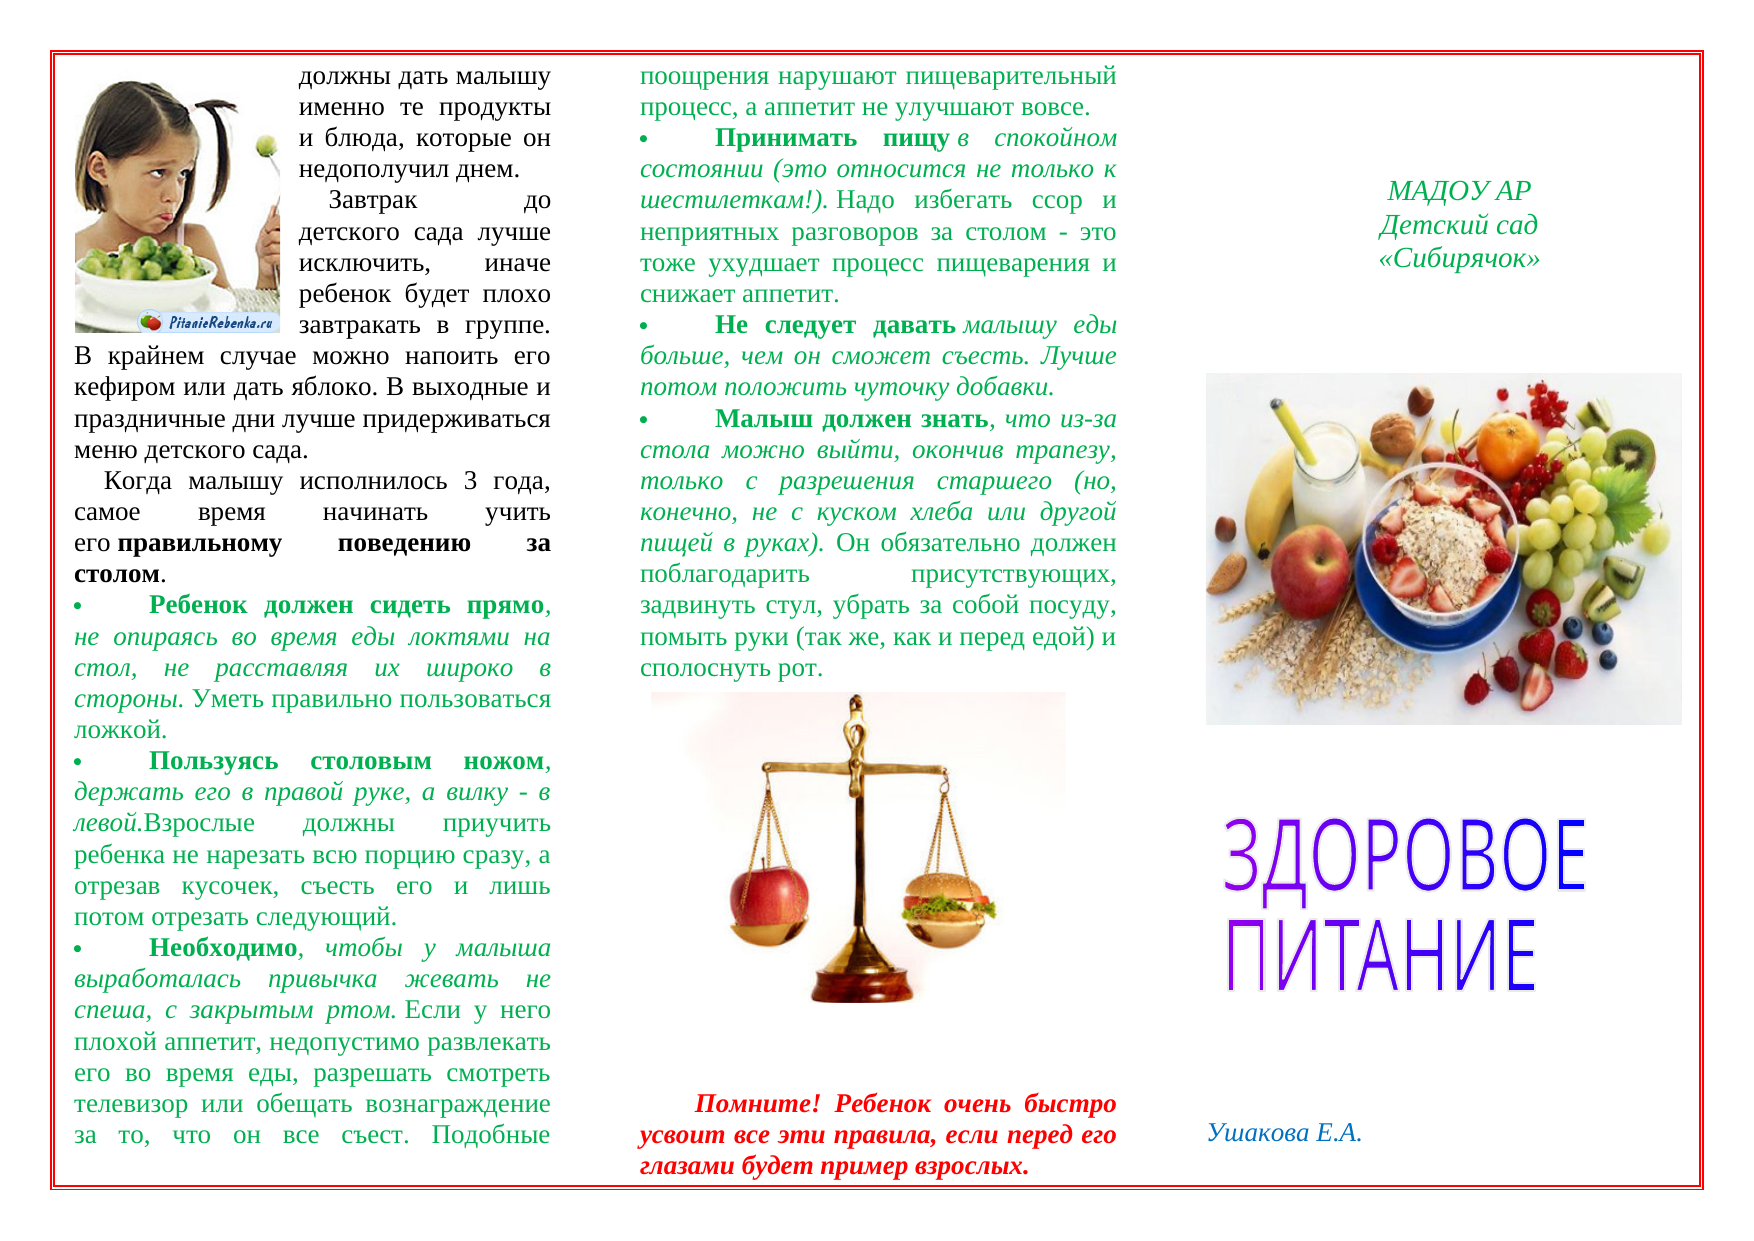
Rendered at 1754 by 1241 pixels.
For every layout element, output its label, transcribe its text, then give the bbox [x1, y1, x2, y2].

list Пользуясь столовым ножом, держать его в правой руке, а вилку - в левой.Взрослые должны приучить ребенка не нарезать всю порцию сразу, а отрезав кусочек, съесть его и лишь потом отрезать следующий. [74, 744, 551, 931]
list Принимать пищу в спокойном состоянии (это относится не только к шестилеткам!). Надо избегать ссор и неприятных разговоров за столом - это тоже ухудшает процесс пищеварения и снижает аппетит. [640, 121, 1117, 308]
picture [75, 61, 281, 333]
text Завтрак до детского сада лучше исключить, иначе ребенок будет плохо завтракать в группе. В крайнем случае можно напоить его кефиром или дать яблоко. В выходные и праздничные дни лучше придерживаться меню детского сада. [74, 184, 551, 464]
text Детский сад [1206, 207, 1683, 240]
text Помните! Ребенок очень быстро усвоит все эти правила, если перед его глазами будет пример взрослых. [640, 1087, 1117, 1180]
text МАДОУ АР [1206, 173, 1683, 207]
text Когда малышу исполнилось 3 года, самое время начинать учить его правильному поведению за столом. [74, 464, 551, 588]
list Малыш должен знать, что из-за стола можно выйти, окончив трапезу, только с разрешения старшего (но, конечно, не с куском хлеба или другой пищей в руках). Он обязательно должен поблагодарить присутствующих, задвинуть стул, убрать за собой посуду, помыть руки (так же, как и перед едой) и сполоснуть рот. [640, 402, 1117, 682]
list Ребенок должен сидеть прямо, не опираясь во время еды локтями на стол, не расставляя их широко в стороны. Уметь правильно пользоваться ложкой. [74, 588, 551, 744]
picture [650, 692, 1066, 1002]
text «Сибирячок» [1206, 240, 1683, 274]
picture [1205, 373, 1682, 725]
list Необходимо, чтобы у малыша выработалась привычка жевать не спеша, с закрытым ртом. Если у него плохой аппетит, недопустимо развлекать его во время еды, разрешать смотреть телевизор или обещать вознаграждение за то, что он все съест. Подобные поощрения нарушают пищеварительный процесс, а аппетит не улучшают вовсе. [74, 931, 551, 1149]
list Не следует давать малышу еды больше, чем он сможет съесть. Лучше потом положить чуточку добавки. [640, 308, 1117, 402]
text Ушакова Е.А. [1206, 1116, 1683, 1147]
list Необходимо, чтобы у малыша выработалась привычка жевать не спеша, с закрытым ртом. Если у него плохой аппетит, недопустимо развлекать его во время еды, разрешать смотреть телевизор или обещать вознаграждение за то, что он все съест. Подобные поощрения нарушают пищеварительный процесс, а аппетит не улучшают вовсе. [640, 59, 1117, 121]
